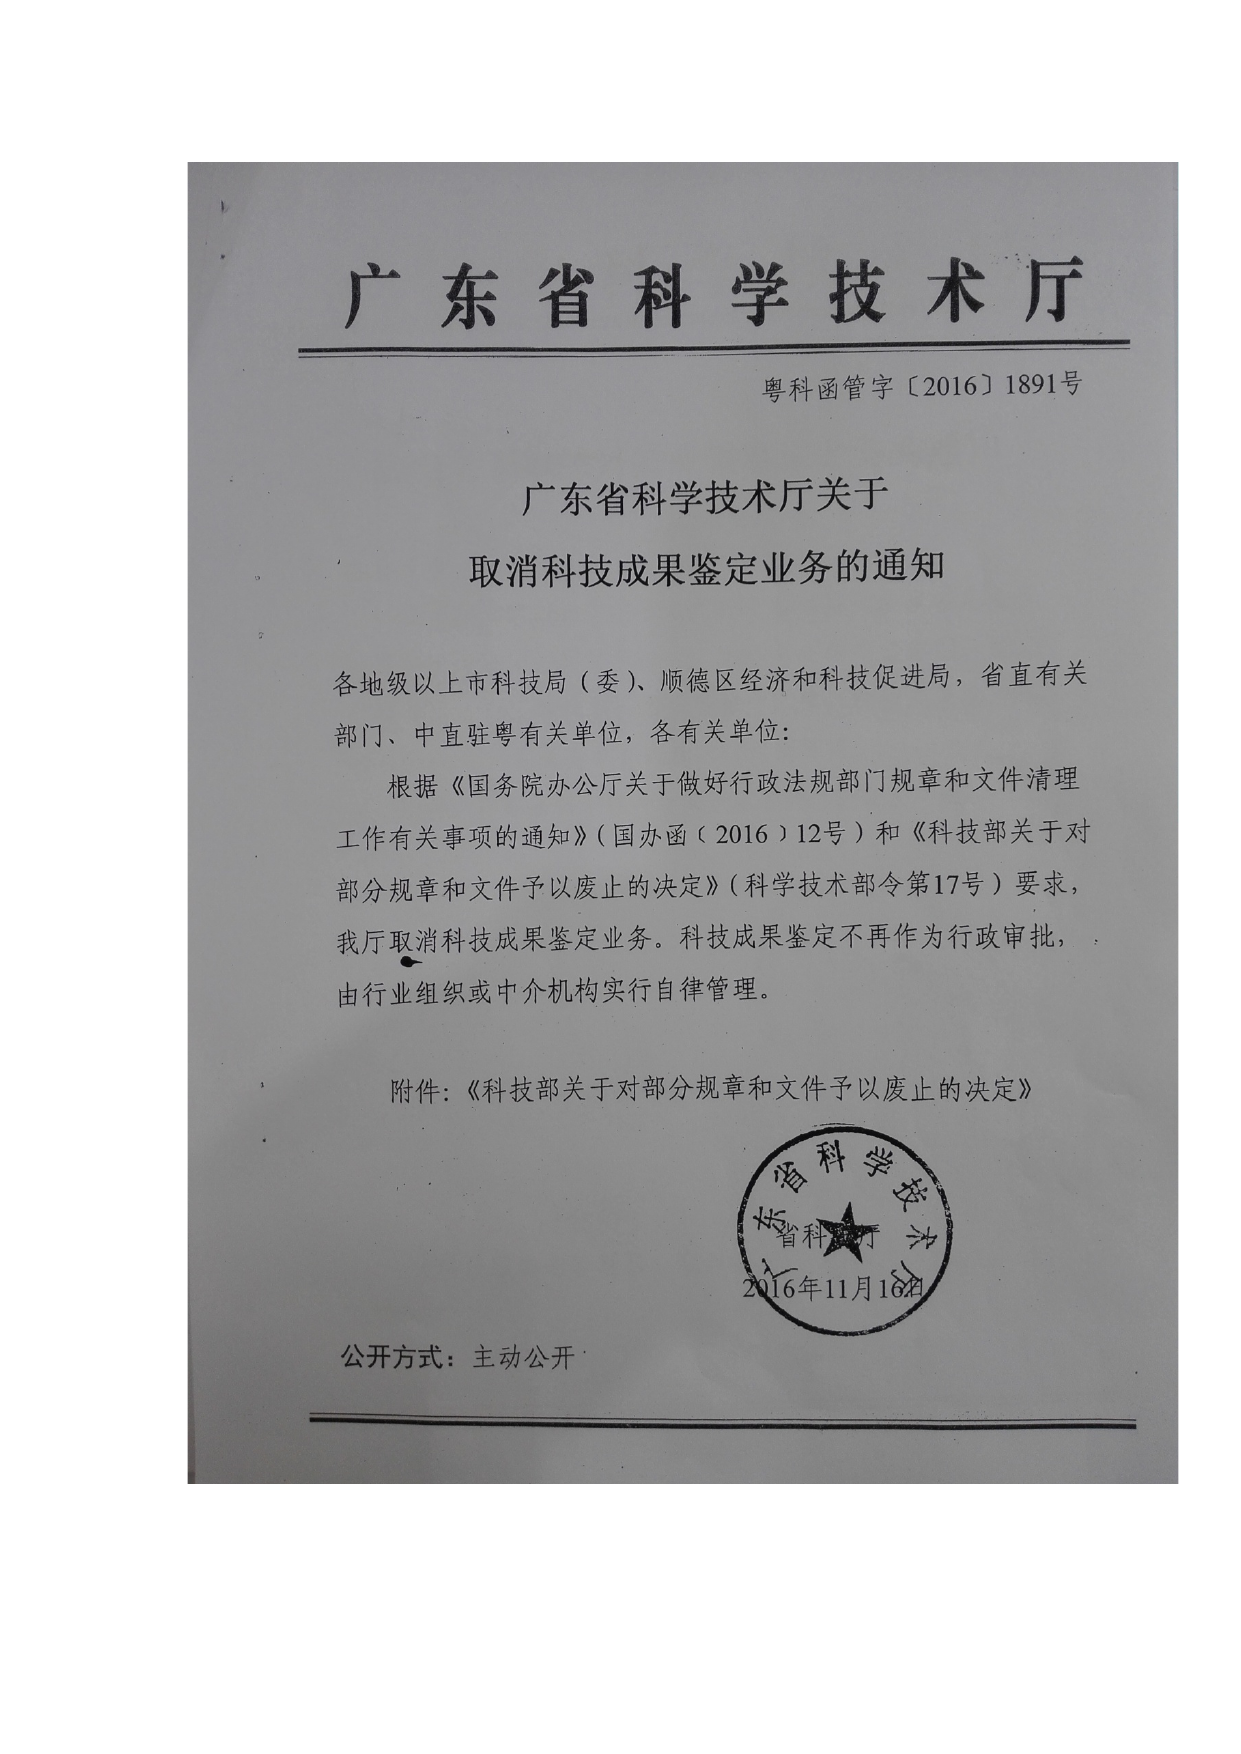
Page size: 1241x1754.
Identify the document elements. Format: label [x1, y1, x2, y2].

picture [187, 162, 1179, 1484]
